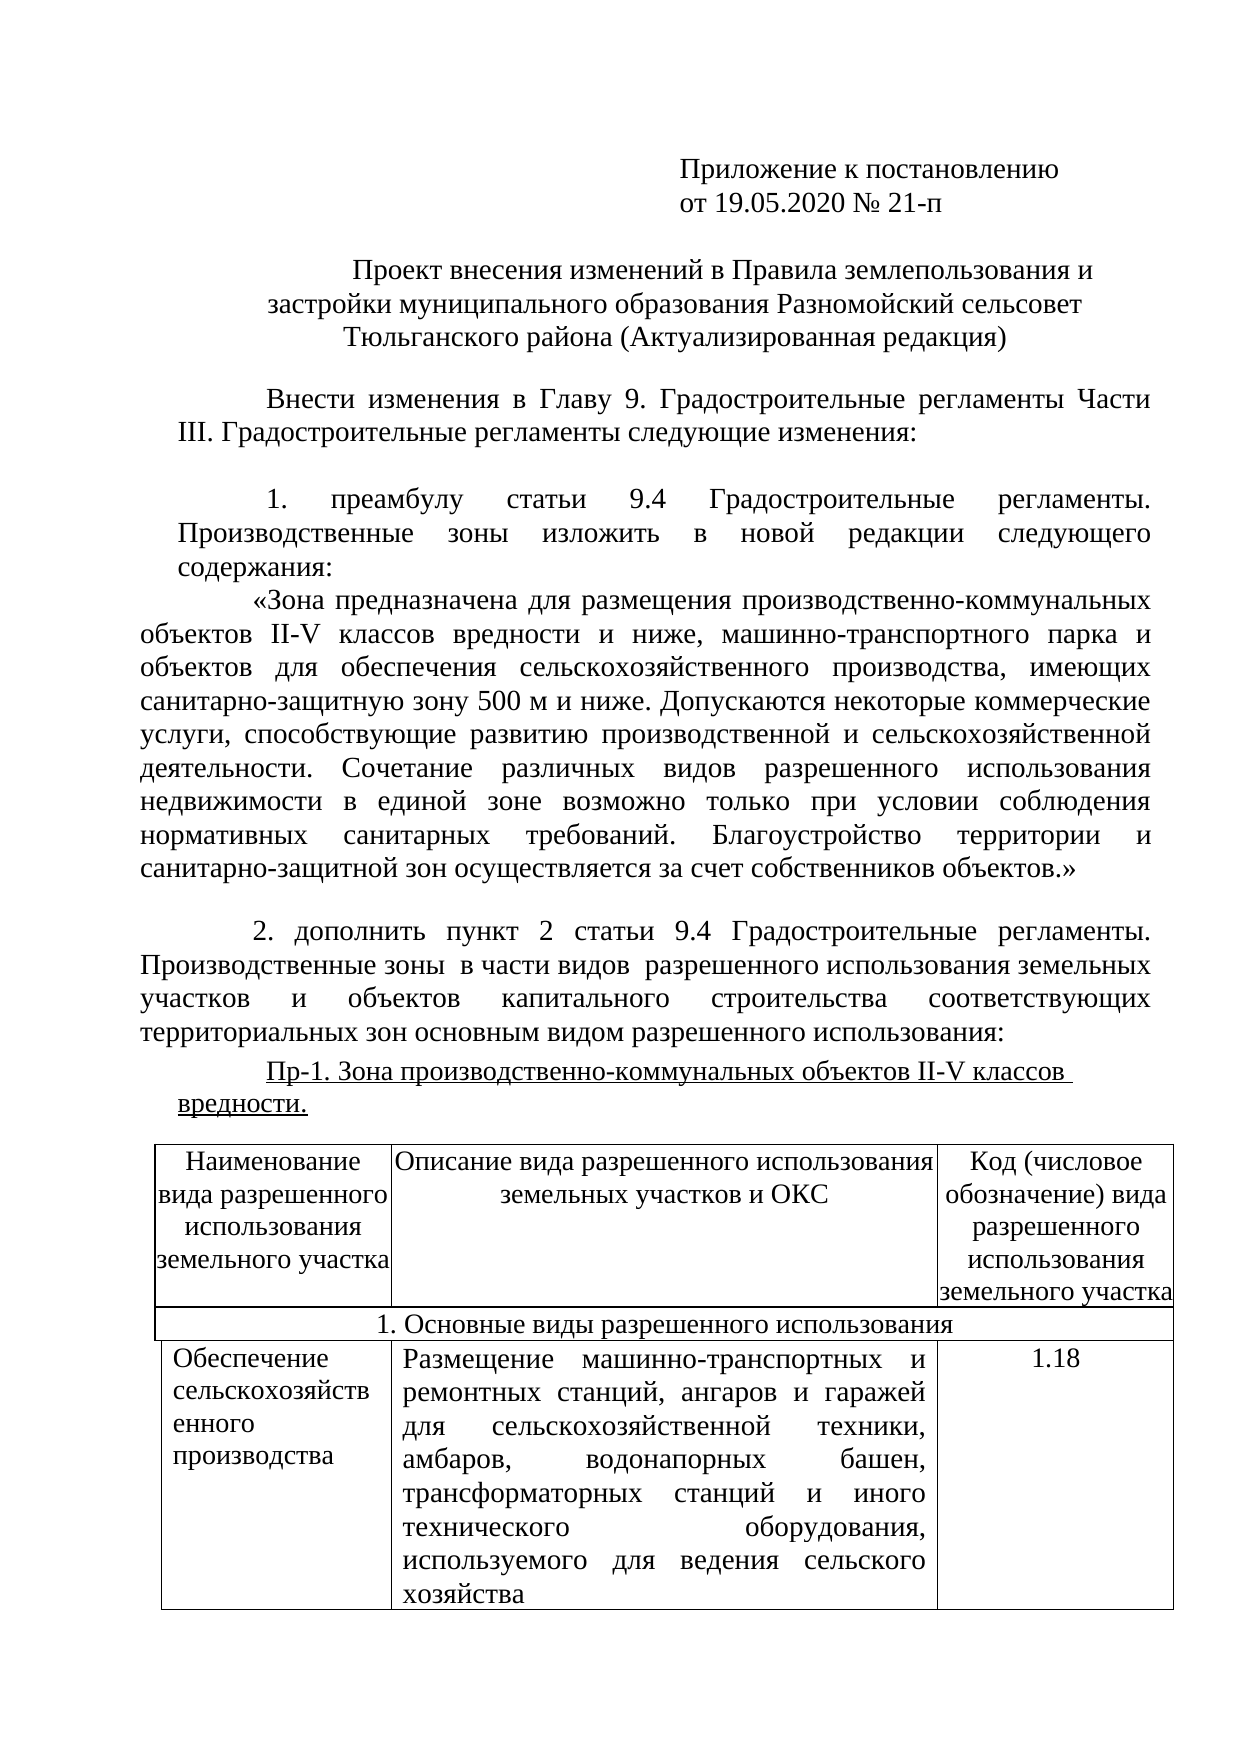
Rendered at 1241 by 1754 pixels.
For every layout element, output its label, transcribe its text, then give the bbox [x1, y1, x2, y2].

table_cell 1. Основные виды разрешенного использования [156, 1308, 1173, 1340]
text Внести изменения в Главу 9. Градостроительные регламенты Части III. Градостроительные регламенты следующие изменения: [177, 381, 1152, 448]
text «Зона предназначена для размещения производственно-коммунальных объектов II-V классов вредности и ниже, машинно-транспортного парка и объектов для обеспечения сельскохозяйственного производства, имеющих санитарно-защитную зону 500 м и ниже. Допускаются некоторые коммерческие услуги, способствующие развитию производственной и сельскохозяйственной деятельности. Сочетание различных видов разрешенного использования недвижимости в единой зоне возможно только при условии соблюдения нормативных санитарных требований. Благоустройство территории и санитарно-защитной зон осуществляется за счет собственников объектов.» [140, 582, 1152, 884]
text от 19.05.2020 № 21-п [679, 185, 1152, 219]
table_header Код (числовое обозначение) вида разрешенного использования земельного участка [938, 1145, 1173, 1306]
text Проект внесения изменений в Правила землепользования и застройки муниципального образования Разномойский сельсовет Тюльганского района (Актуализированная редакция) [198, 252, 1152, 353]
table_header Описание вида разрешенного использования земельных участков и ОКС [392, 1145, 937, 1306]
table_cell Обеспечение сельскохозяйственного производства [162, 1341, 391, 1609]
text 1. преамбулу статьи 9.4 Градостроительные регламенты. Производственные зоны изложить в новой редакции следующего содержания: [177, 482, 1152, 582]
table_header Наименование вида разрешенного использования земельного участка [156, 1145, 391, 1306]
text Приложение к постановлению [679, 152, 1152, 185]
text Пр-1. Зона производственно-коммунальных объектов II-V классов вредности. [177, 1054, 1152, 1118]
table_cell Размещение машинно-транспортных и ремонтных станций, ангаров и гаражей для сельскохозяйственной техники, амбаров, водонапорных башен, трансформаторных станций и иного технического оборудования, используемого для ведения сельского хозяйства [392, 1341, 937, 1609]
table_cell 1.18 [938, 1341, 1173, 1609]
text 2. дополнить пункт 2 статьи 9.4 Градостроительные регламенты. Производственные зоны в части видов разрешенного использования земельных участков и объектов капитального строительства соответствующих территориальных зон основным видом разрешенного использования: [140, 913, 1152, 1047]
